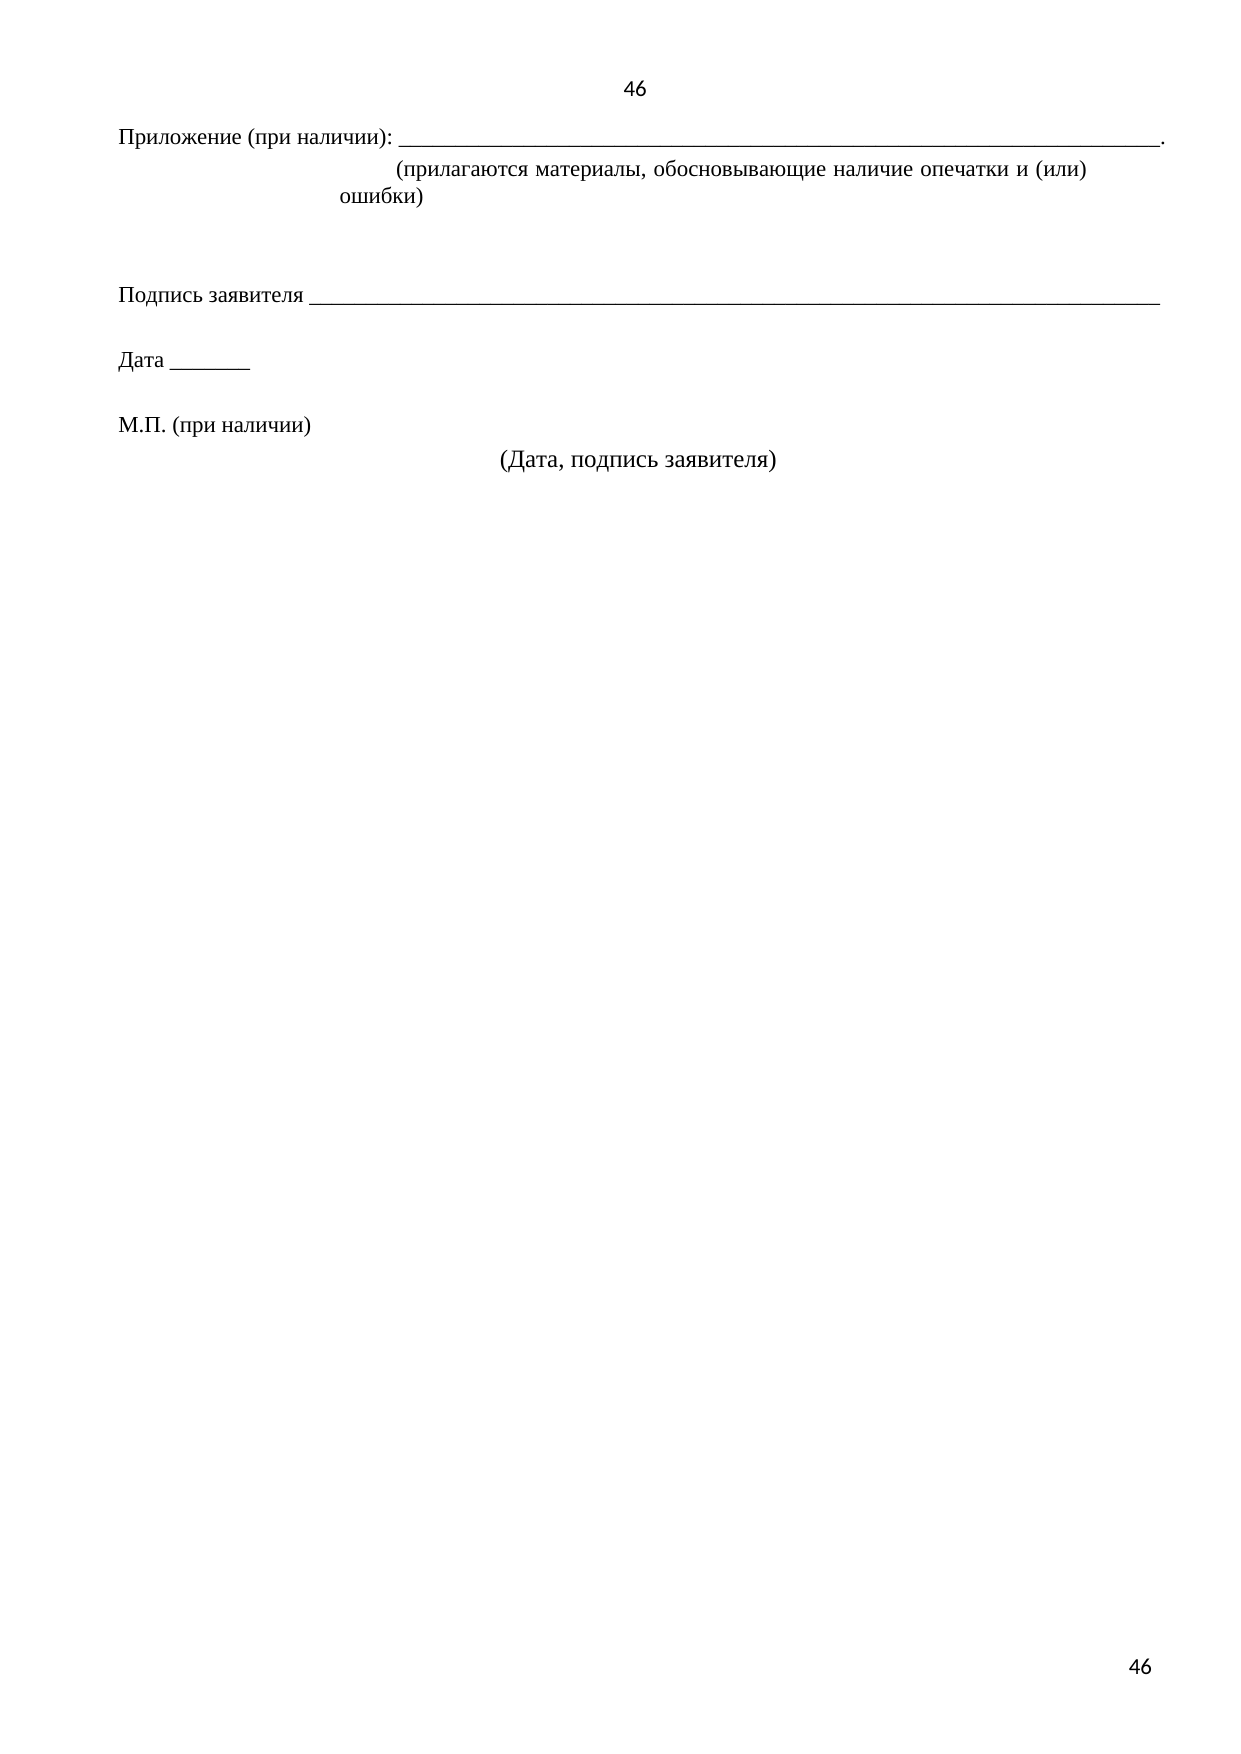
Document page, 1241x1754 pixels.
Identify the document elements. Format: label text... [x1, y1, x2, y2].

text Дата _______ [118, 346, 1152, 372]
text Подпись заявителя [118, 281, 1152, 307]
text Приложение (при наличии): . [118, 123, 1152, 149]
text М.П. (при наличии) [118, 411, 1152, 438]
text (прилагаются материалы, обосновывающие наличие опечатки и (или) ошибки) [339, 155, 1089, 208]
text (Дата, подпись заявителя) [118, 444, 1152, 473]
